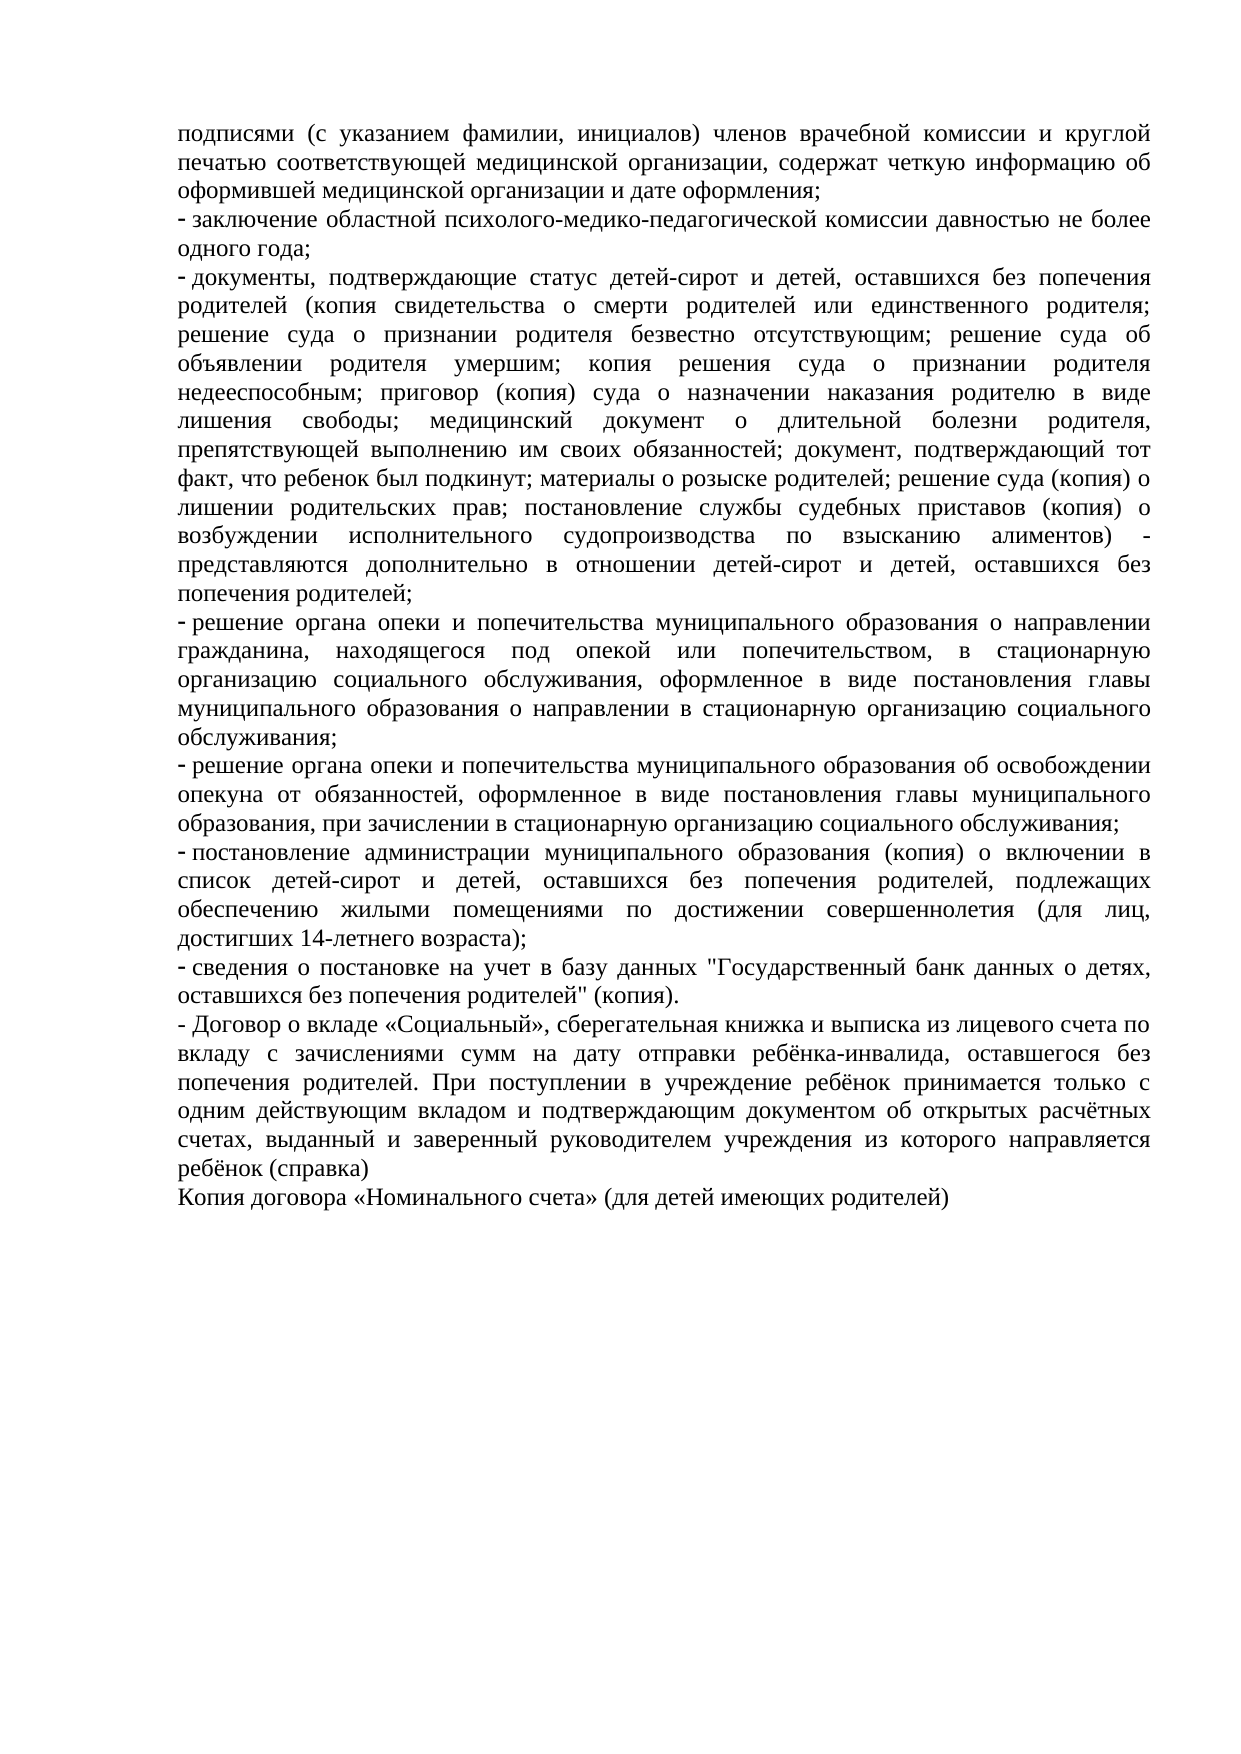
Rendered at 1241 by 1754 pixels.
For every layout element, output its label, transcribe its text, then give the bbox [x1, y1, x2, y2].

text ​ сведения о постановке на учет в базу данных "Государственный банк данных о детях, оставшихся без попечения родителей" (копия). [177, 952, 1152, 1009]
text Копия договора «Номинального счета» (для детей имеющих родителей) [177, 1182, 1152, 1211]
text - Договор о вкладе «Социальный», сберегательная книжка и выписка из лицевого счета по вкладу с зачислениями сумм на дату отправки ребёнка-инвалида, оставшегося без попечения родителей. При поступлении в учреждение ребёнок принимается только с одним действующим вкладом и подтверждающим документом об открытых расчётных счетах, выданный и заверенный руководителем учреждения из которого направляется ребёнок (справка) [177, 1009, 1152, 1182]
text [177, 118, 1152, 204]
text ​ постановление администрации муниципального образования (копия) о включении в список детей-сирот и детей, оставшихся без попечения родителей, подлежащих обеспечению жилыми помещениями по достижении совершеннолетия (для лиц, достигших 14-летнего возраста); [177, 837, 1152, 952]
text ​ заключение областной психолого-медико-педагогической комиссии давностью не более одного года; [177, 204, 1152, 262]
text ​ решение органа опеки и попечительства муниципального образования об освобождении опекуна от обязанностей, оформленное в виде постановления главы муниципального образования, при зачислении в стационарную организацию социального обслуживания; [177, 751, 1152, 837]
text ​ решение органа опеки и попечительства муниципального образования о направлении гражданина, находящегося под опекой или попечительством, в стационарную организацию социального обслуживания, оформленное в виде постановления главы муниципального образования о направлении в стационарную организацию социального обслуживания; [177, 607, 1152, 751]
text ​ документы, подтверждающие статус детей-сирот и детей, оставшихся без попечения родителей (копия свидетельства о смерти родителей или единственного родителя; решение суда о признании родителя безвестно отсутствующим; решение суда об объявлении родителя умершим; копия решения суда о признании родителя недееспособным; приговор (копия) суда о назначении наказания родителю в виде лишения свободы; медицинский документ о длительной болезни родителя, препятствующей выполнению им своих обязанностей; документ, подтверждающий тот факт, что ребенок был подкинут; материалы о розыске родителей; решение суда (копия) о лишении родительских прав; постановление службы судебных приставов (копия) о возбуждении исполнительного судопроизводства по взысканию алиментов) - представляются дополнительно в отношении детей-сирот и детей, оставшихся без попечения родителей; [177, 262, 1152, 607]
